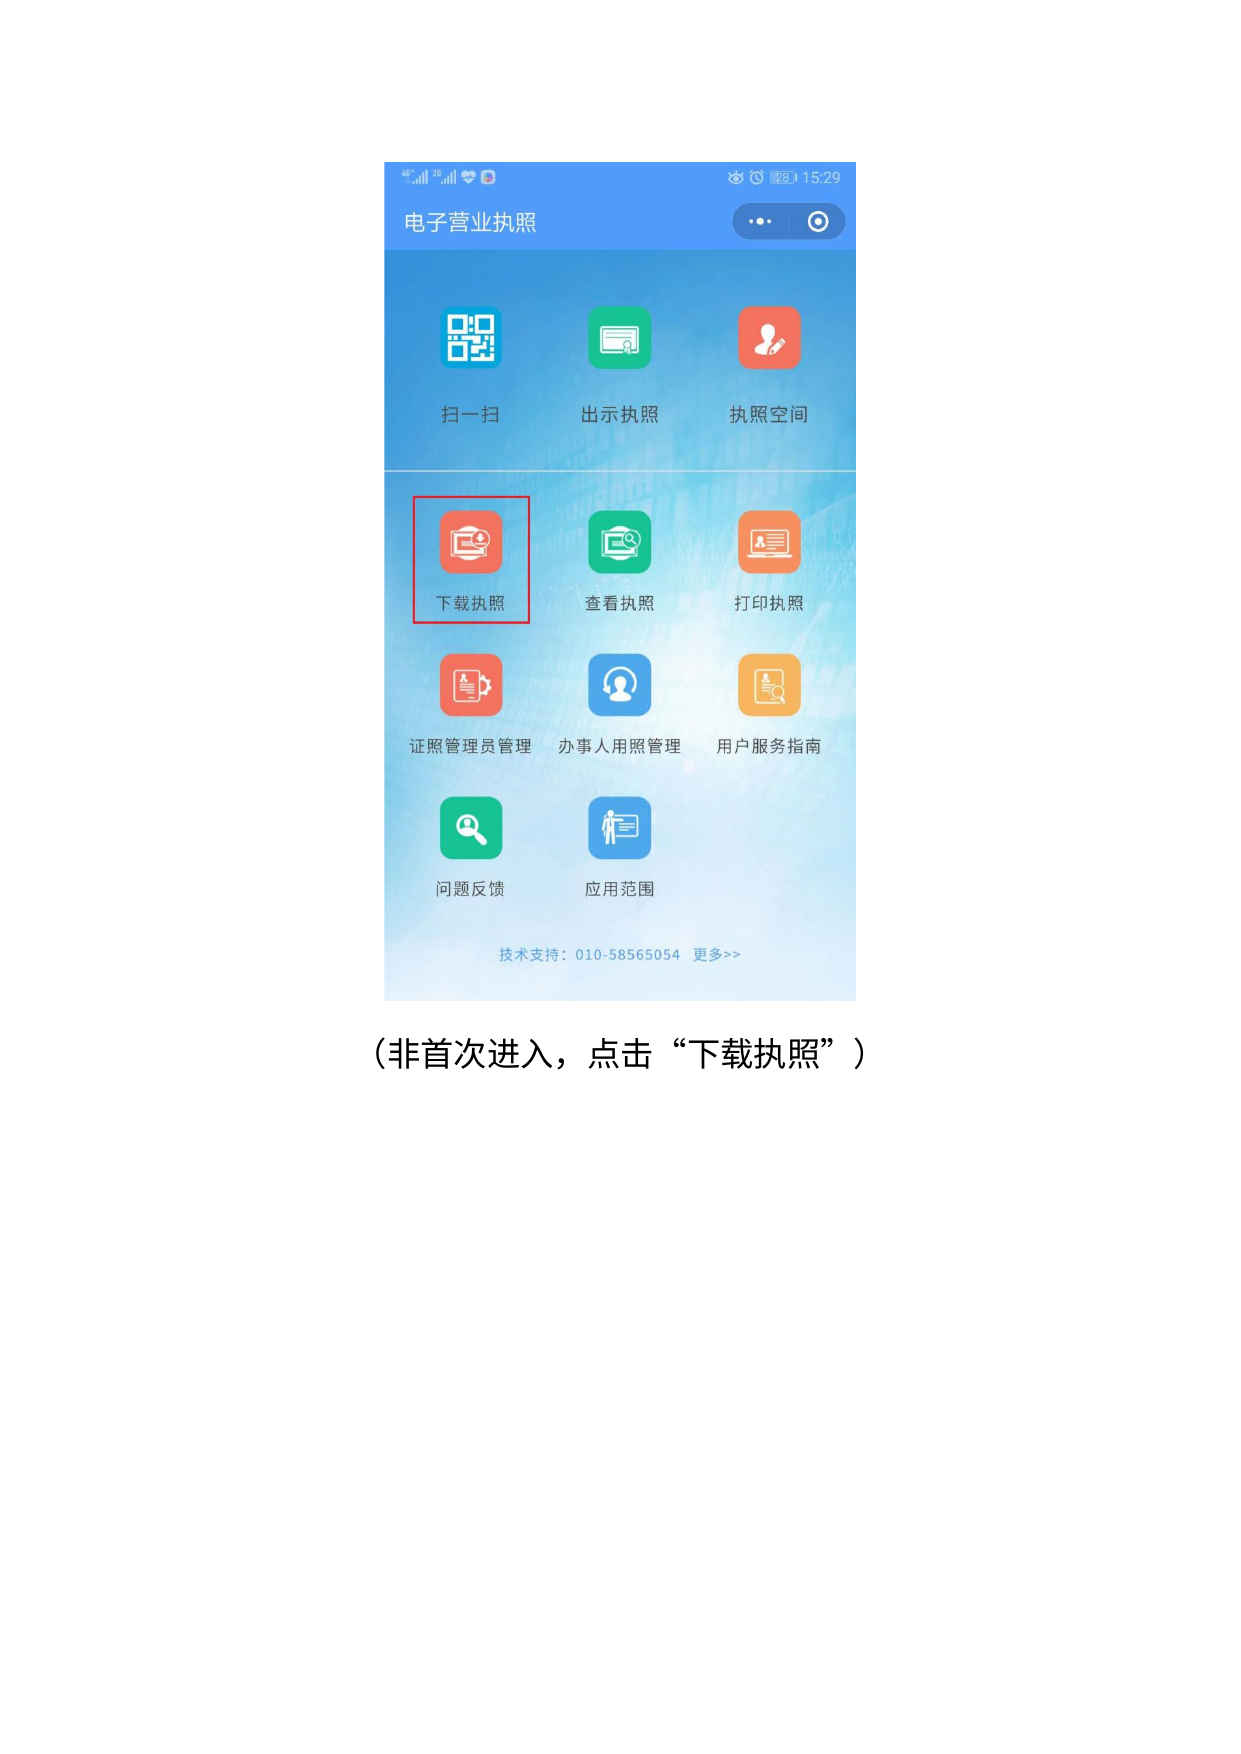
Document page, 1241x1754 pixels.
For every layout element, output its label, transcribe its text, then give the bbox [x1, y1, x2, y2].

text （非首次进入，点击“下载执照”） [152, 1019, 1088, 1084]
picture [384, 162, 856, 1001]
